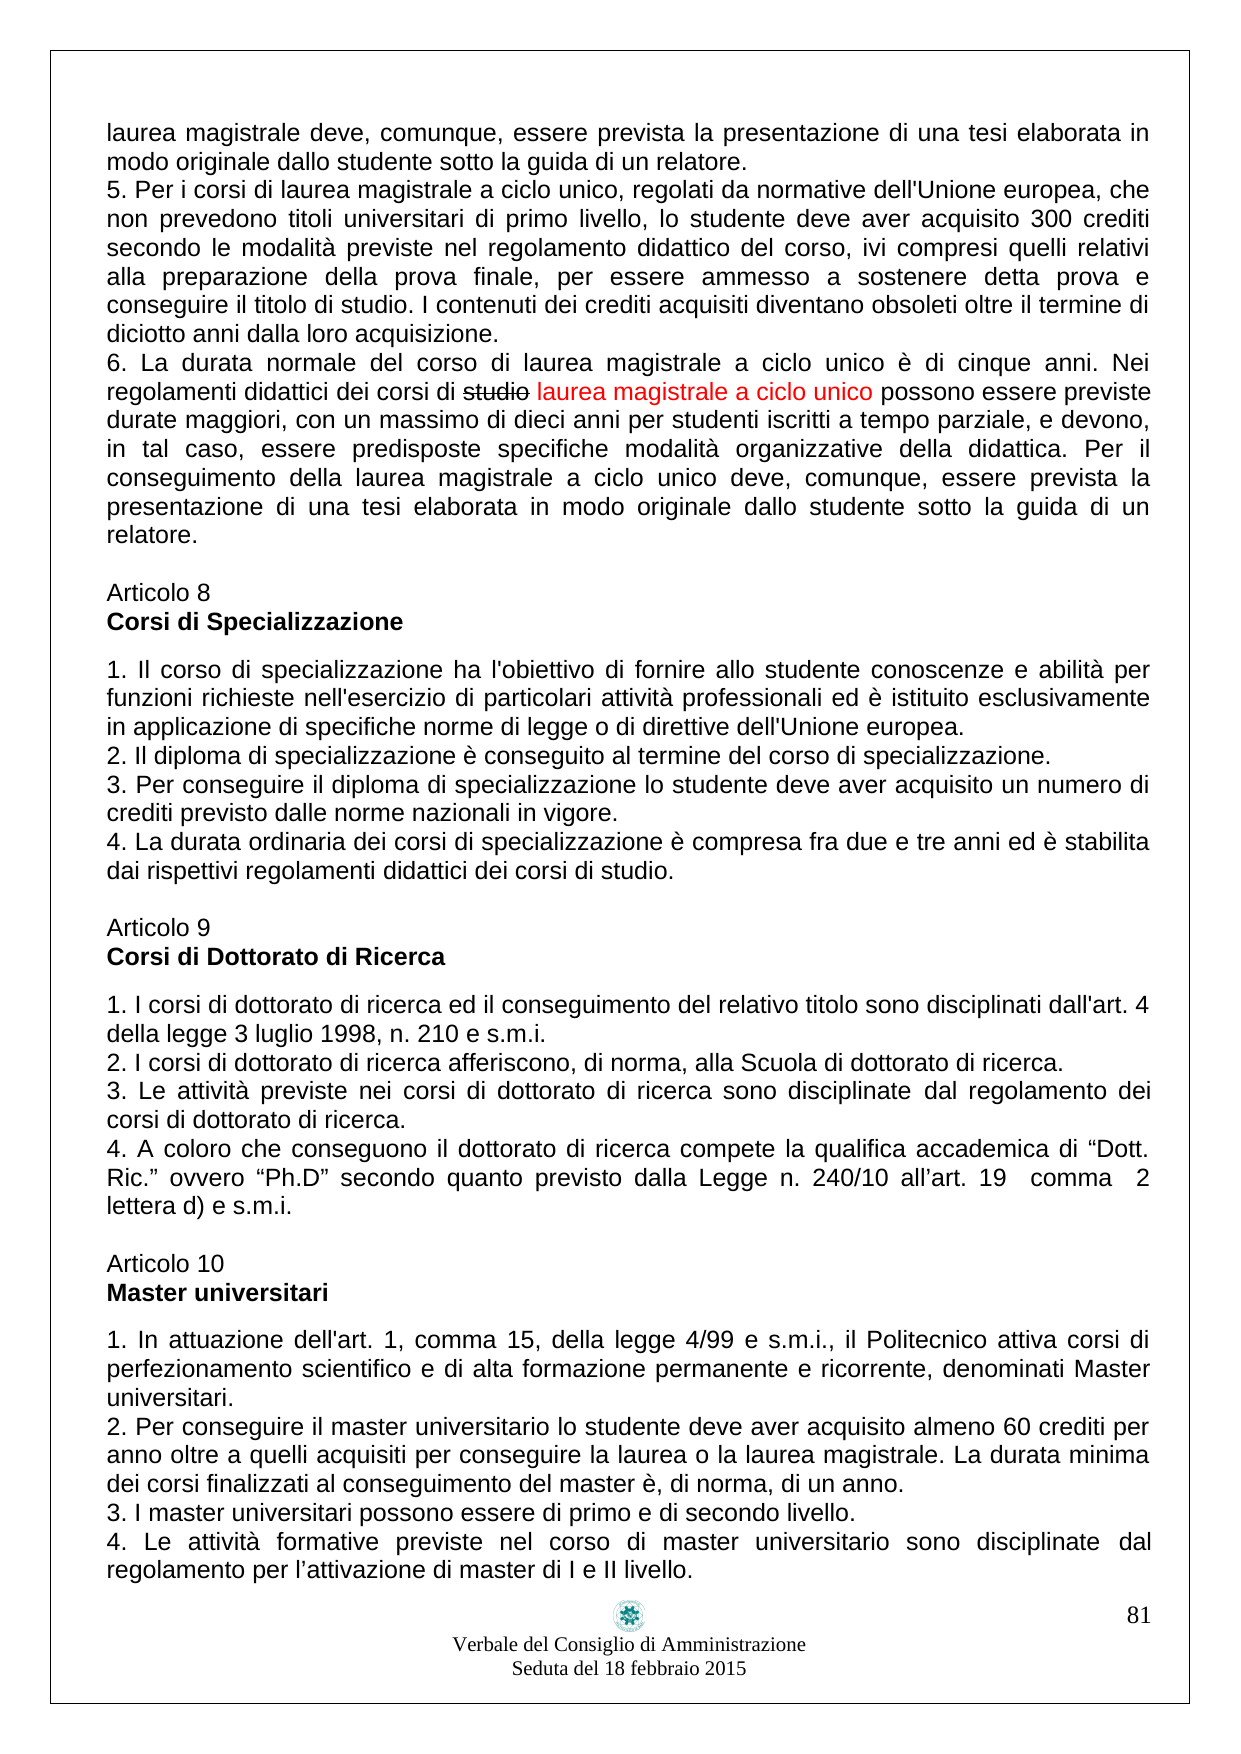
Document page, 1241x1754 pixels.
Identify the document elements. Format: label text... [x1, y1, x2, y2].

text 4. La durata ordinaria dei corsi di specializzazione è compresa fra due e tre anni ed è stabilita dai rispettivi regolamenti didattici dei corsi di studio. [106, 827, 1152, 885]
text Articolo 10 [106, 1249, 1152, 1278]
text Articolo 9 [106, 913, 1152, 942]
text 3. I master universitari possono essere di primo e di secondo livello. [106, 1498, 1152, 1527]
text 1. I corsi di dottorato di ricerca ed il conseguimento del relativo titolo sono disciplinati dall'art. 4 della legge 3 luglio 1998, n. 210 e s.m.i. [106, 990, 1152, 1048]
text 1. Il corso di specializzazione ha l'obiettivo di fornire allo studente conoscenze e abilità per funzioni richieste nell'esercizio di particolari attività professionali ed è istituito esclusivamente in applicazione di specifiche norme di legge o di direttive dell'Unione europea. [106, 655, 1152, 741]
text 4. Le attività formative previste nel corso di master universitario sono disciplinate dal regolamento per l’attivazione di master di I e II livello. [106, 1527, 1152, 1584]
text Corsi di Dottorato di Ricerca [106, 942, 1152, 971]
text Master universitari [106, 1278, 1152, 1306]
text 2. Il diploma di specializzazione è conseguito al termine del corso di specializzazione. [106, 741, 1152, 770]
text 2. Per conseguire il master universitario lo studente deve aver acquisito almeno 60 crediti per anno oltre a quelli acquisiti per conseguire la laurea o la laurea magistrale. La durata minima dei corsi finalizzati al conseguimento del master è, di norma, di un anno. [106, 1412, 1152, 1498]
text coloro che conseguono il dottorato di ricerca compete la qualifica accademica di “Dott. Ric.” ovvero “Ph.D” secondo quanto previsto dalla Legge n. 240/10 all’art. 19 comma 2 lettera d) e s.m.i. [106, 1134, 1152, 1220]
picture [613, 1600, 646, 1632]
text Corsi di Specializzazione [106, 607, 1152, 636]
text 6. La durata normale del corso di laurea magistrale a ciclo unico è di cinque anni. Nei regolamenti didattici dei corsi di studio laurea magistrale a ciclo unico possono essere previste durate maggiori, con un massimo di dieci anni per studenti iscritti a tempo parziale, e devono, in tal caso, essere predisposte specifiche modalità organizzative della didattica. Per il conseguimento della laurea magistrale a ciclo unico deve, comunque, essere prevista la presentazione di una tesi elaborata in modo originale dallo studente sotto la guida di un relatore. [106, 348, 1152, 549]
text 2. I corsi di dottorato di ricerca afferiscono, di norma, alla Scuola di dottorato di ricerca. [106, 1048, 1152, 1076]
text Articolo 8 [106, 578, 1152, 607]
text 5. Per i corsi di laurea magistrale a ciclo unico, regolati da normative dell'Unione europea, che non prevedono titoli universitari di primo livello, lo studente deve aver acquisito 300 crediti secondo le modalità previste nel regolamento didattico del corso, ivi compresi quelli relativi alla preparazione della prova finale, per essere ammesso a sostenere detta prova e conseguire il titolo di studio. I contenuti dei crediti acquisiti diventano obsoleti oltre il termine di diciotto anni dalla loro acquisizione. [106, 176, 1152, 348]
text attuazione dell'art. 1, comma 15, della legge 4/99 e s.m.i., il Politecnico attiva corsi di perfezionamento scientifico e di alta formazione permanente e ricorrente, denominati Master universitari. [106, 1326, 1152, 1412]
text 3. Le attività previste nei corsi di dottorato di ricerca sono disciplinate dal regolamento dei corsi di dottorato di ricerca. [106, 1076, 1152, 1134]
text 3. Per conseguire il diploma di specializzazione lo studente deve aver acquisito un numero di crediti previsto dalle norme nazionali in vigore. [106, 770, 1152, 827]
